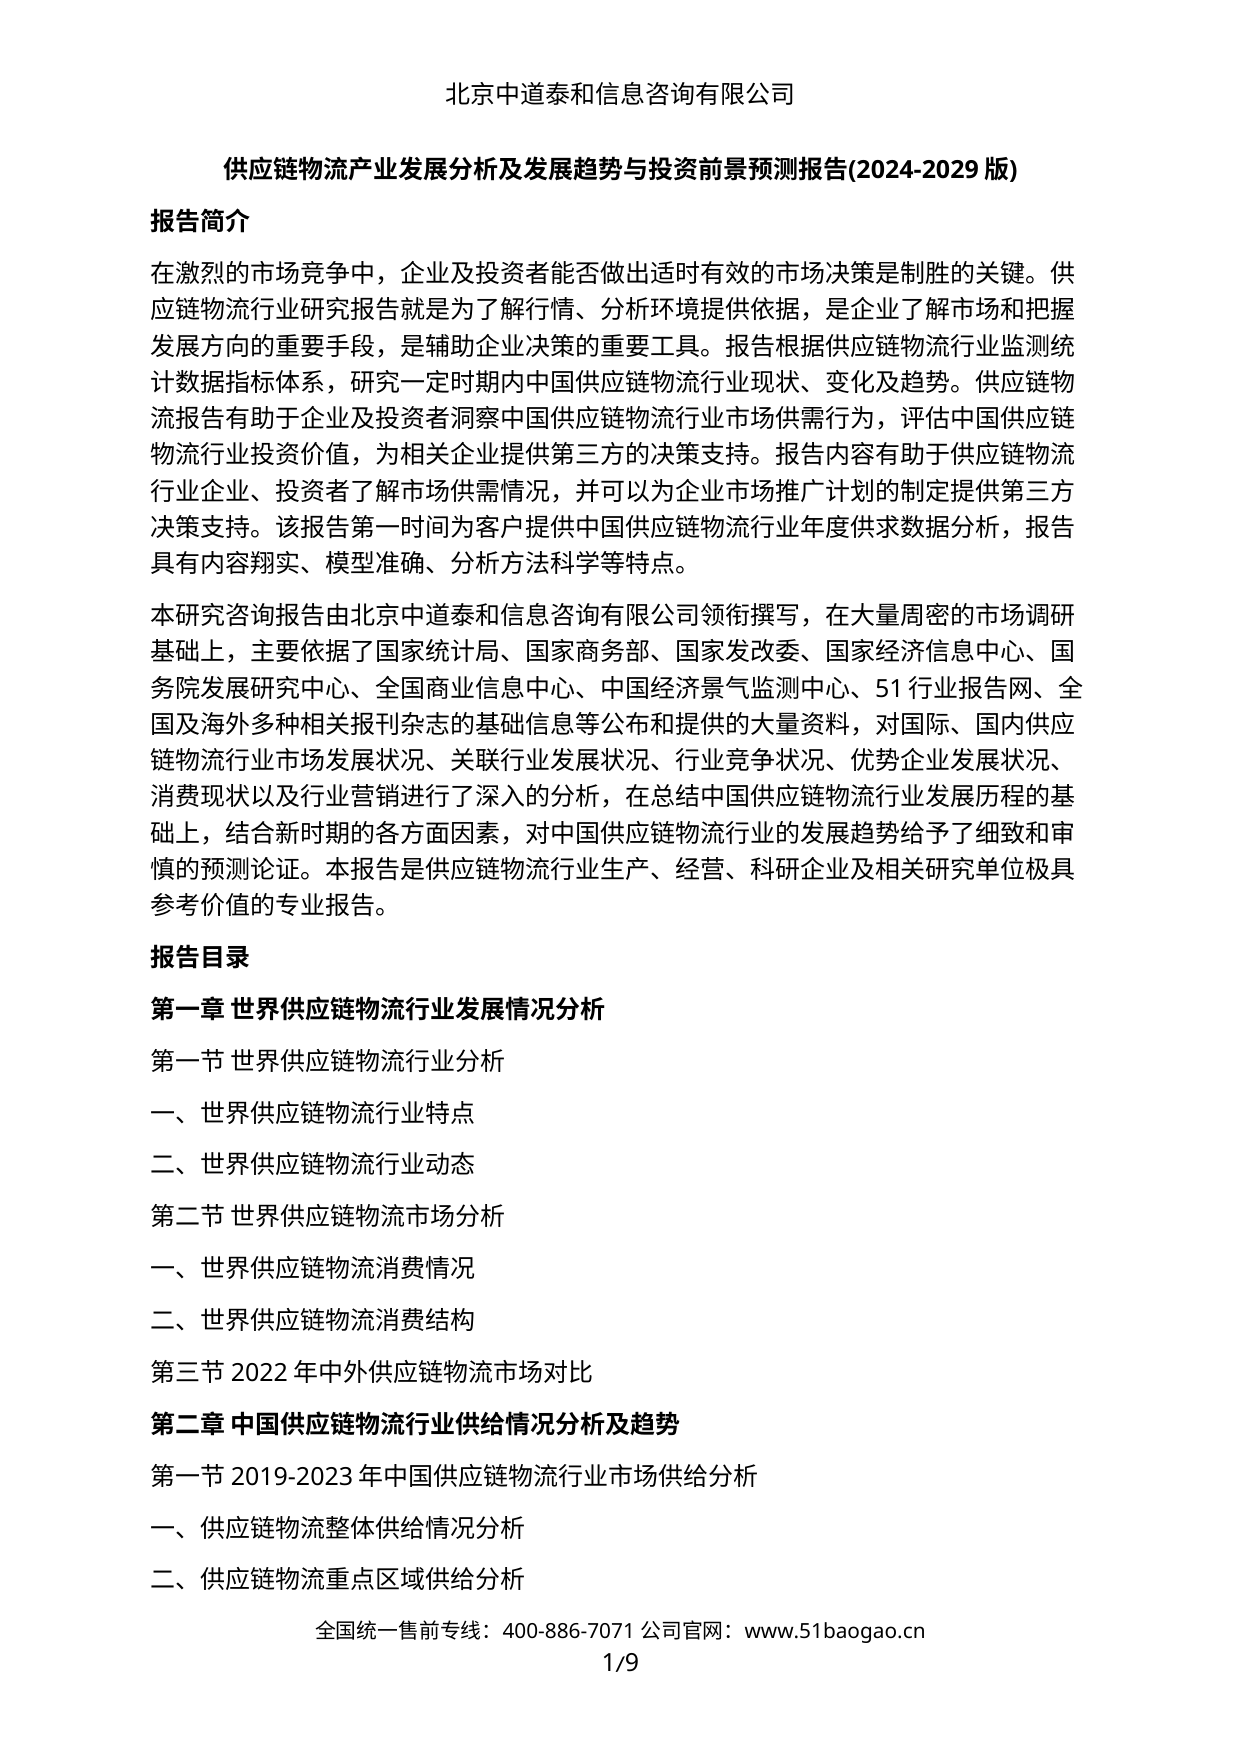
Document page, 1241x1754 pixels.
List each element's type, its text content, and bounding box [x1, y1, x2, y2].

text 报告目录 [150, 937, 1090, 974]
text 第一节 2019-2023年中国供应链物流行业市场供给分析 [150, 1456, 1090, 1492]
text 本研究咨询报告由北京中道泰和信息咨询有限公司领衔撰写，在大量周密的市场调研基础上，主要依据了国家统计局、国家商务部、国家发改委、国家经济信息中心、国务院发展研究中心、全国商业信息中心、中国经济景气监测中心、51行业报告网、全国及海外多种相关报刊杂志的基础信息等公布和提供的大量资料，对国际、国内供应链物流行业市场发展状况、关联行业发展状况、行业竞争状况、优势企业发展状况、消费现状以及行业营销进行了深入的分析，在总结中国供应链物流行业发展历程的基础上，结合新时期的各方面因素，对中国供应链物流行业的发展趋势给予了细致和审慎的预测论证。本报告是供应链物流行业生产、经营、科研企业及相关研究单位极具参考价值的专业报告。 [150, 596, 1090, 922]
text 二、供应链物流重点区域供给分析 [150, 1560, 1090, 1596]
text 一、供应链物流整体供给情况分析 [150, 1508, 1090, 1544]
text 在激烈的市场竞争中，企业及投资者能否做出适时有效的市场决策是制胜的关键。供应链物流行业研究报告就是为了解行情、分析环境提供依据，是企业了解市场和把握发展方向的重要手段，是辅助企业决策的重要工具。报告根据供应链物流行业监测统计数据指标体系，研究一定时期内中国供应链物流行业现状、变化及趋势。供应链物流报告有助于企业及投资者洞察中国供应链物流行业市场供需行为，评估中国供应链物流行业投资价值，为相关企业提供第三方的决策支持。报告内容有助于供应链物流行业企业、投资者了解市场供需情况，并可以为企业市场推广计划的制定提供第三方决策支持。该报告第一时间为客户提供中国供应链物流行业年度供求数据分析，报告具有内容翔实、模型准确、分析方法科学等特点。 [150, 254, 1090, 580]
text 供应链物流产业发展分析及发展趋势与投资前景预测报告(2024-2029版) [150, 150, 1090, 186]
text 第三节 2022年中外供应链物流市场对比 [150, 1352, 1090, 1389]
text 一、世界供应链物流行业特点 [150, 1093, 1090, 1129]
text 一、世界供应链物流消费情况 [150, 1249, 1090, 1285]
text 二、世界供应链物流行业动态 [150, 1145, 1090, 1181]
text 二、世界供应链物流消费结构 [150, 1301, 1090, 1337]
text 第二章 中国供应链物流行业供给情况分析及趋势 [150, 1404, 1090, 1441]
text 报告简介 [150, 202, 1090, 238]
text 第二节 世界供应链物流市场分析 [150, 1197, 1090, 1233]
text 第一节 世界供应链物流行业分析 [150, 1041, 1090, 1077]
text 第一章 世界供应链物流行业发展情况分析 [150, 989, 1090, 1026]
